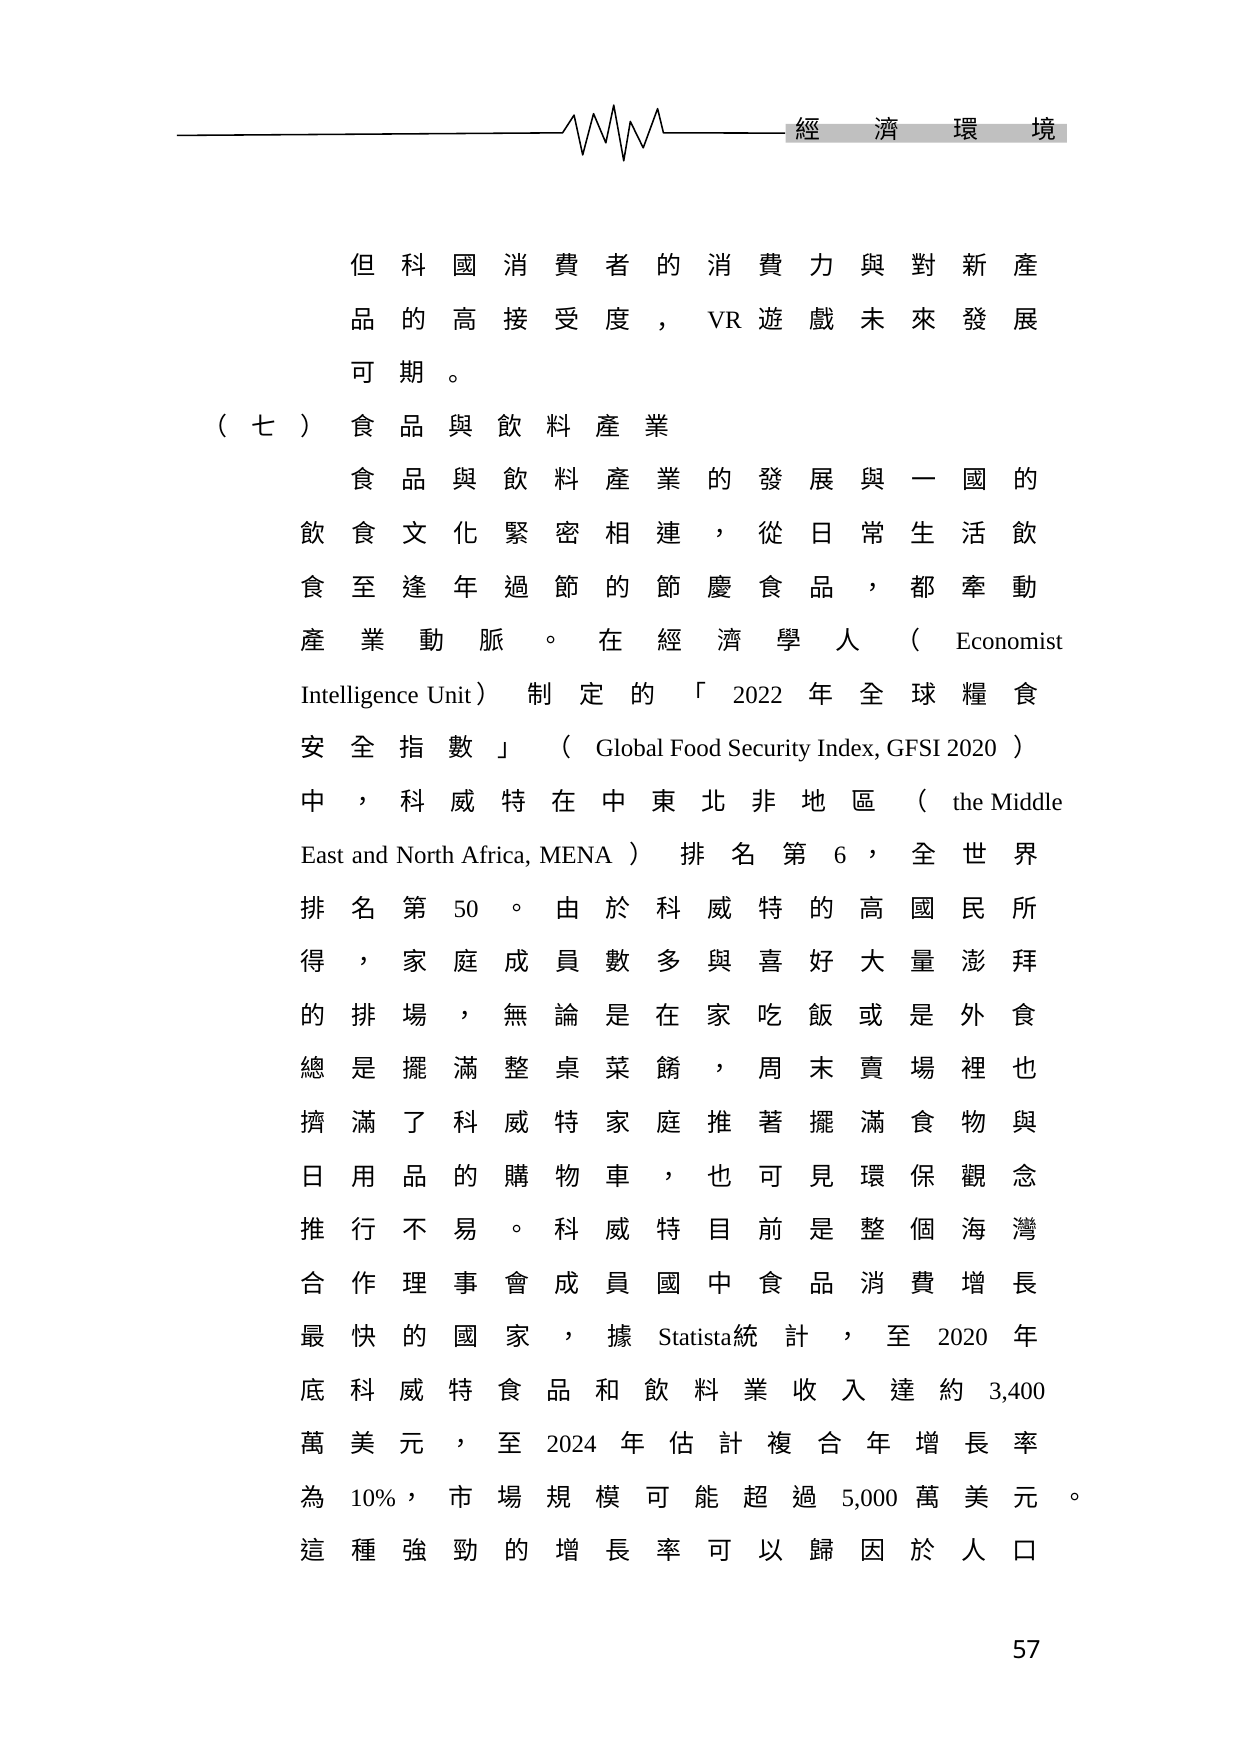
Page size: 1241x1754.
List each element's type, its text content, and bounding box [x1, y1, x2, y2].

text （七）食品與飲料產業 [202, 398, 1063, 451]
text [276, 451, 1063, 1576]
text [325, 237, 1063, 398]
